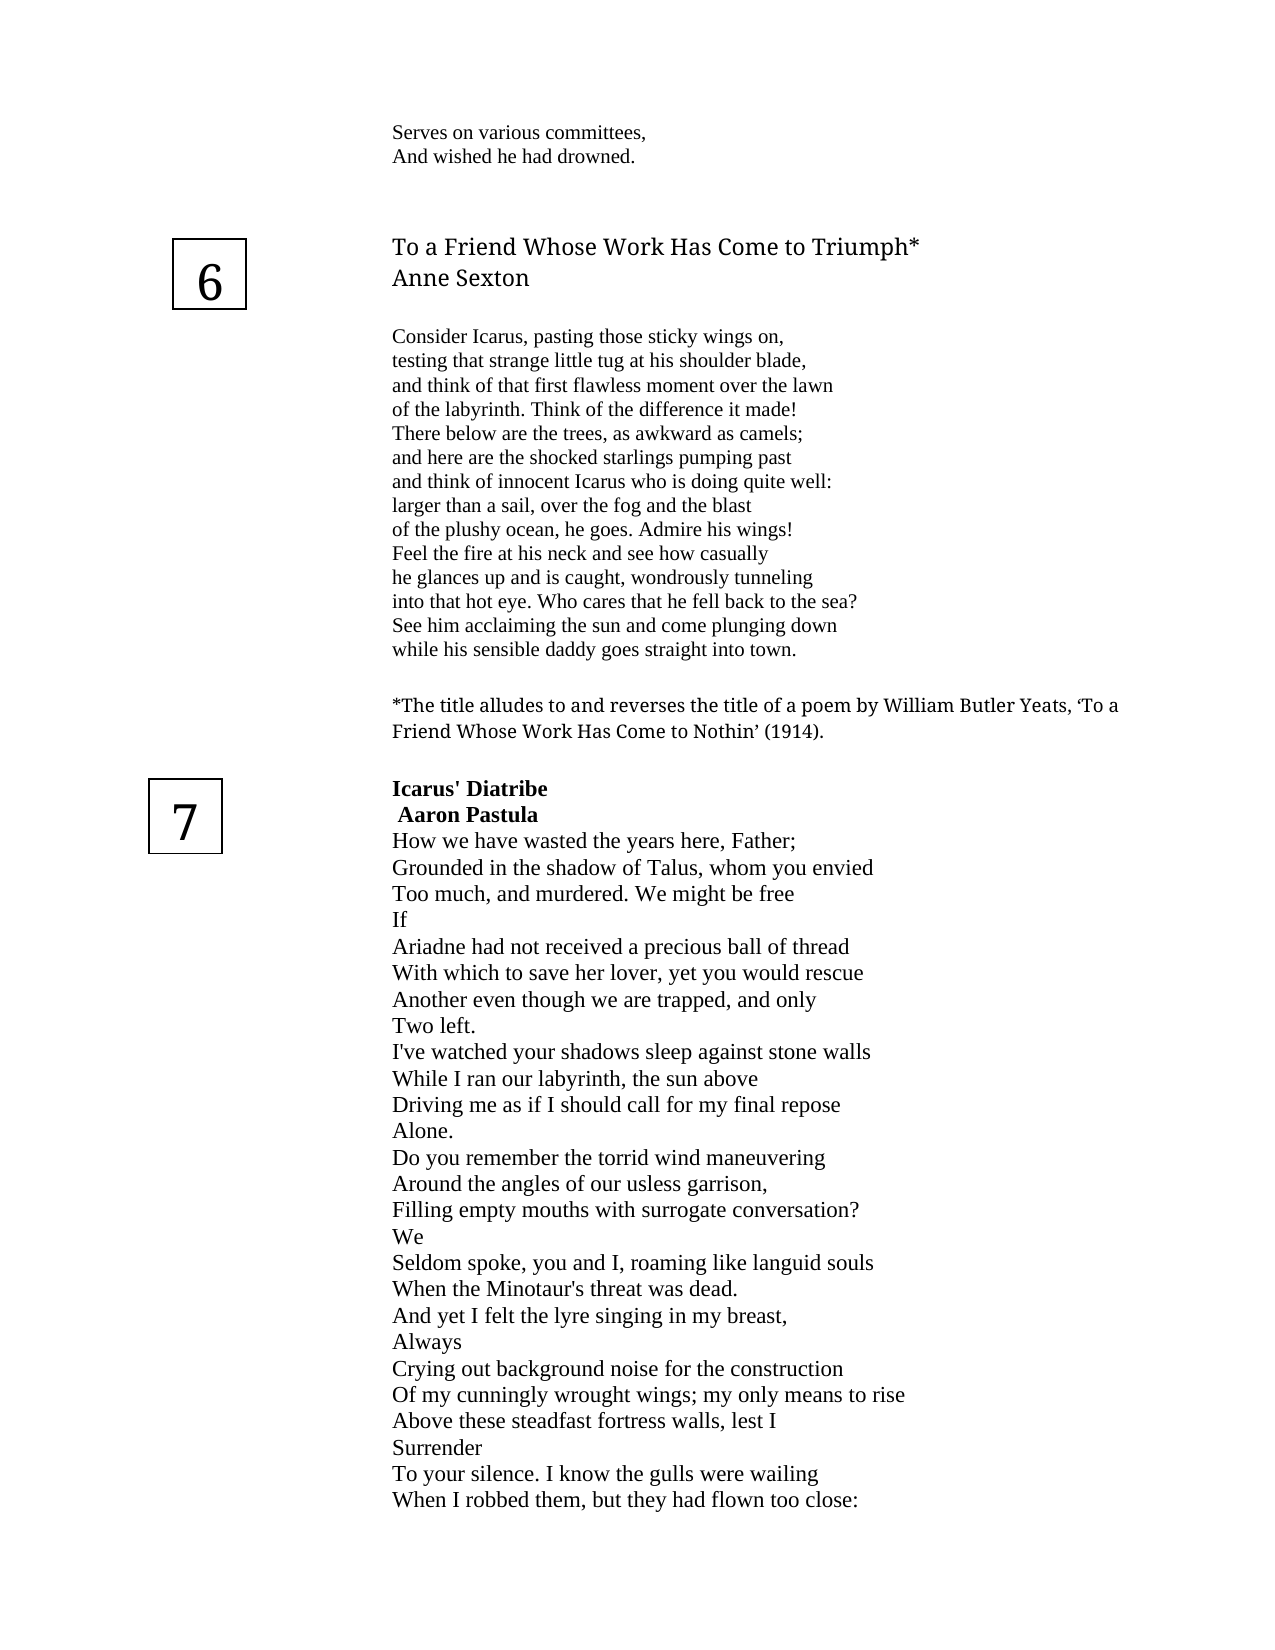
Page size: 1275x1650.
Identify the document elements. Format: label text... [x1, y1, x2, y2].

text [392, 1460, 1155, 1513]
text Crying out background noise for the construction Of my cunningly wrought wings; my only means to rise Above these steadfast fortress walls, lest I Surrender [392, 1354, 1155, 1460]
text Feel the fire at his neck and see how casually [392, 541, 1155, 565]
text while his sensible daddy goes straight into town. [392, 637, 1155, 661]
text of the labyrinth. Think of the difference it made! [392, 397, 1155, 421]
text Do you remember the torrid wind maneuvering Around the angles of our usless garrison, Filling empty mouths with surrogate conversation? We [392, 1144, 1155, 1249]
text Serves on various committees, [392, 120, 1155, 144]
text larger than a sail, over the fog and the blast [392, 493, 1155, 517]
text I've watched your shadows sleep against stone walls While I ran our labyrinth, the sun above Driving me as if I should call for my final repose Alone. [392, 1038, 1155, 1144]
text and think of that first flawless moment over the lawn [392, 372, 1155, 397]
text Icarus' Diatribe Aaron Pastula [392, 775, 1155, 827]
text There below are the trees, as awkward as camels; [392, 421, 1155, 445]
text Consider Icarus, pasting those sticky wings on, [392, 324, 1155, 348]
text and here are the shocked starlings pumping past [392, 445, 1155, 469]
text Seldom spoke, you and I, roaming like languid souls When the Minotaur's threat was dead. And yet I felt the lyre singing in my breast, Always [392, 1249, 1155, 1354]
text See him acclaiming the sun and come plunging down [392, 613, 1155, 637]
text into that hot eye. Who cares that he fell back to the sea? [392, 589, 1155, 613]
text How we have wasted the years here, Father; Grounded in the shadow of Talus, whom you envied Too much, and murdered. We might be free If [392, 827, 1155, 933]
text testing that strange little tug at his shoulder blade, [392, 348, 1155, 372]
text of the plushy ocean, he goes. Admire his wings! [392, 517, 1155, 541]
text Anne Sexton [392, 262, 1155, 293]
text and think of innocent Icarus who is doing quite well: [392, 469, 1155, 493]
text And wished he had drowned. [392, 144, 1155, 168]
text *The title alludes to and reverses the title of a poem by William Butler Yeats, ‘To a Friend Whose Work Has Come to Nothin’ (1914). [392, 692, 1155, 743]
text Ariadne had not received a precious ball of thread With which to save her lover, yet you would rescue Another even though we are trapped, and only Two left. [392, 933, 1155, 1038]
text he glances up and is caught, wondrously tunneling [392, 565, 1155, 589]
text To a Friend Whose Work Has Come to Triumph* [392, 231, 1155, 262]
